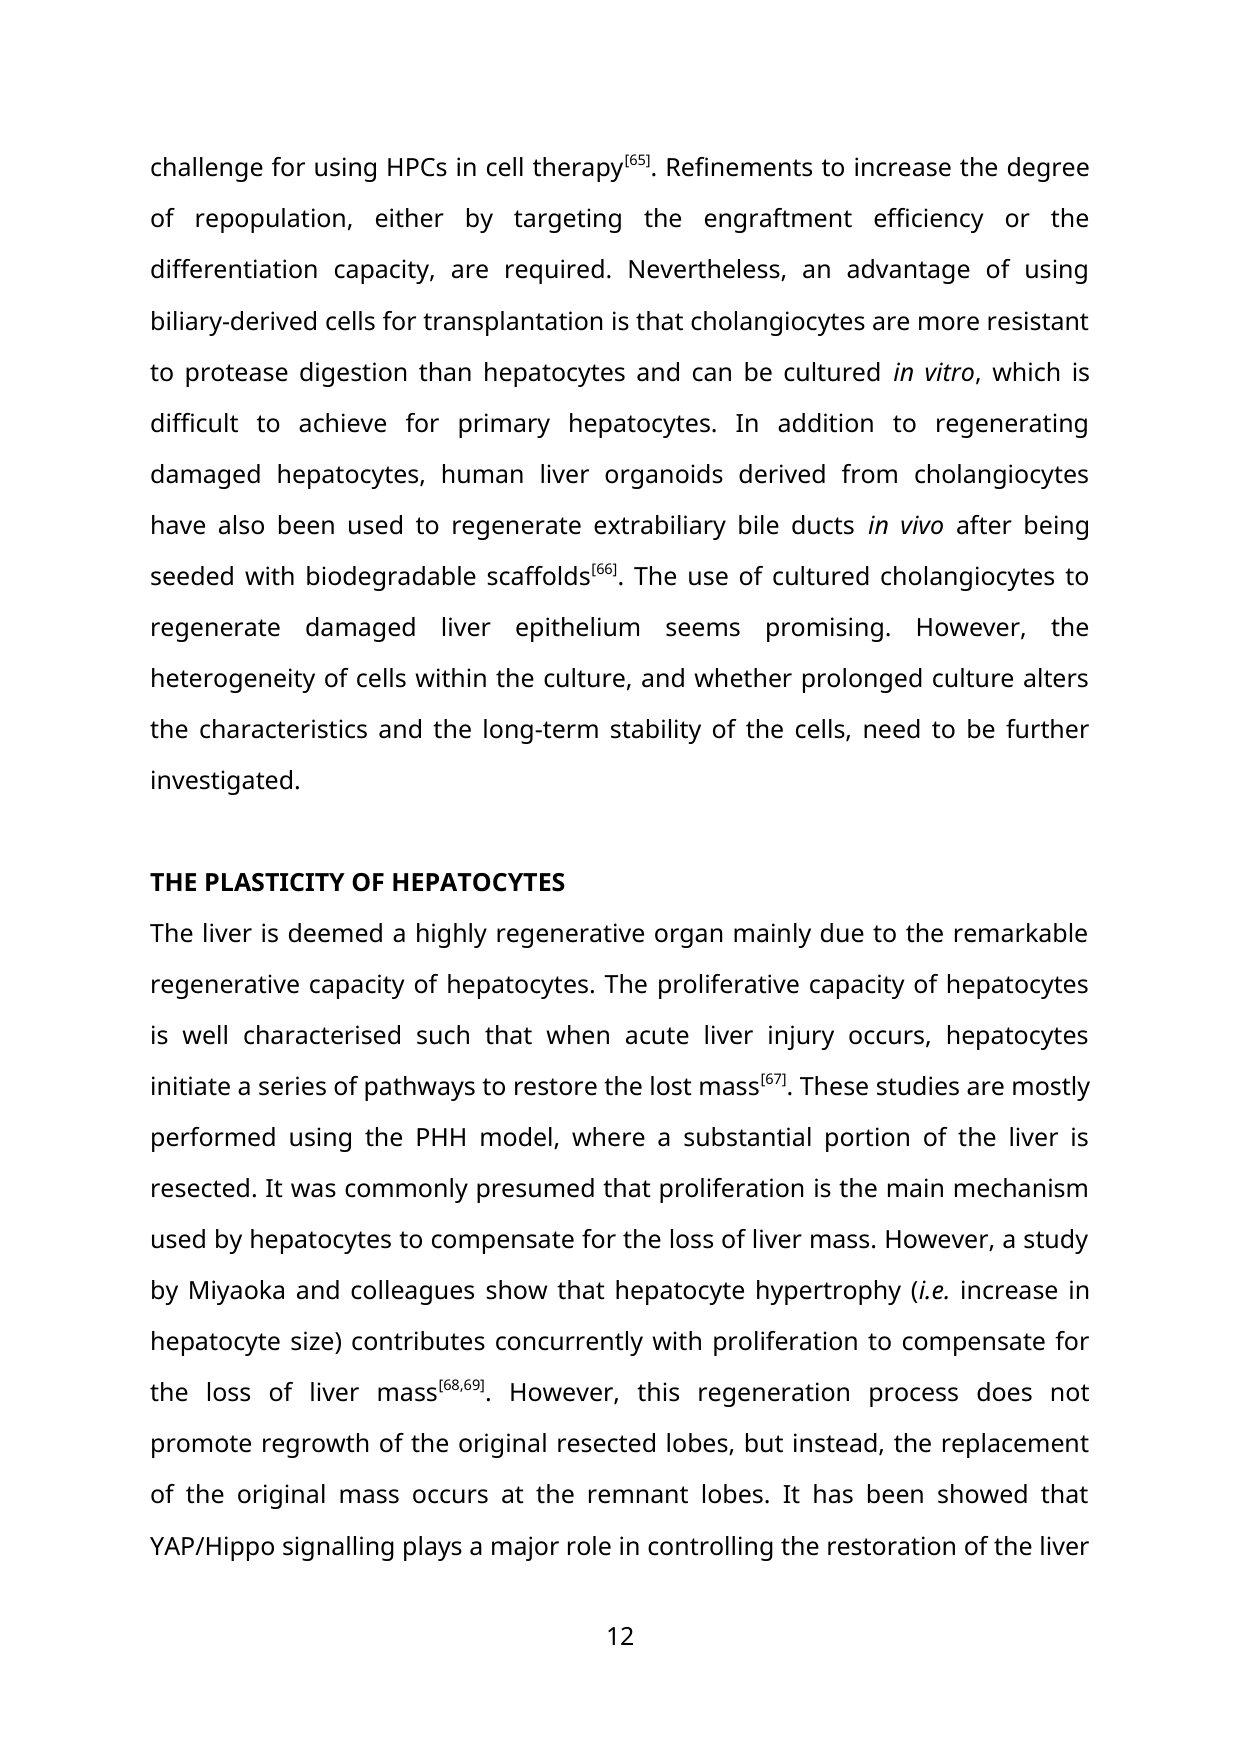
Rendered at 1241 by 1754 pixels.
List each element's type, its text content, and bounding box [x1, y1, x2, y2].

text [150, 150, 1090, 797]
text The plasticity of hepatocytes [150, 864, 1090, 899]
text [150, 916, 1090, 1562]
